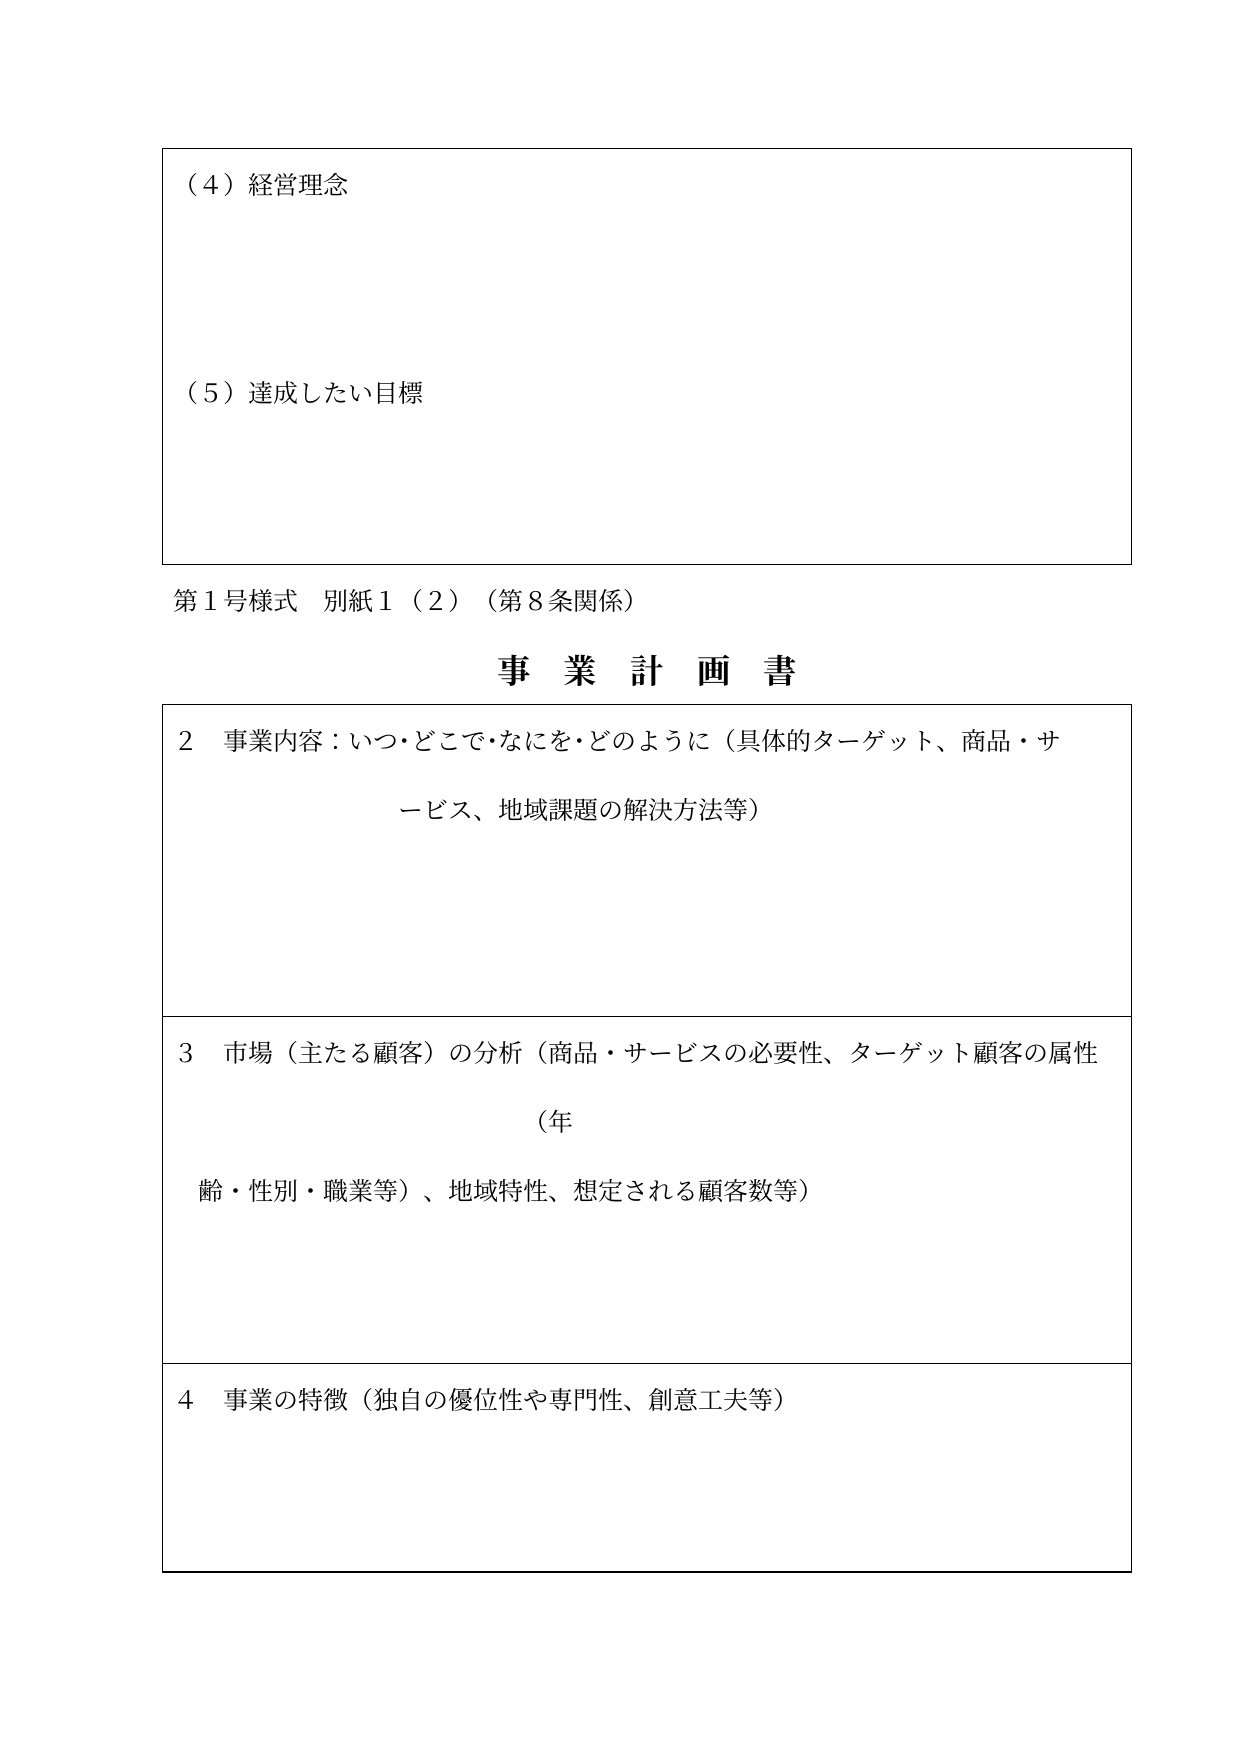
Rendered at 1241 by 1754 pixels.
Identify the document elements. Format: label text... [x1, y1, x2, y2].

table_cell ４ 事業の特徴（独自の優位性や専門性、創意工夫等） [163, 1364, 1131, 1571]
table_cell ２ 事業内容：いつ･どこで･なにを･どのように（具体的ターゲット、商品・サ ービス、地域課題の解決方法等） [163, 705, 1131, 1016]
table_cell ３ 市場（主たる顧客）の分析（商品・サービスの必要性、ターゲット顧客の属性（年 齢・性別・職業等）、地域特性、想定される顧客数等） [163, 1017, 1131, 1363]
table_cell 第１号様式 別紙１（２）（第８条関係） 事 業 計 画 書 [163, 565, 1131, 704]
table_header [163, 149, 1131, 564]
